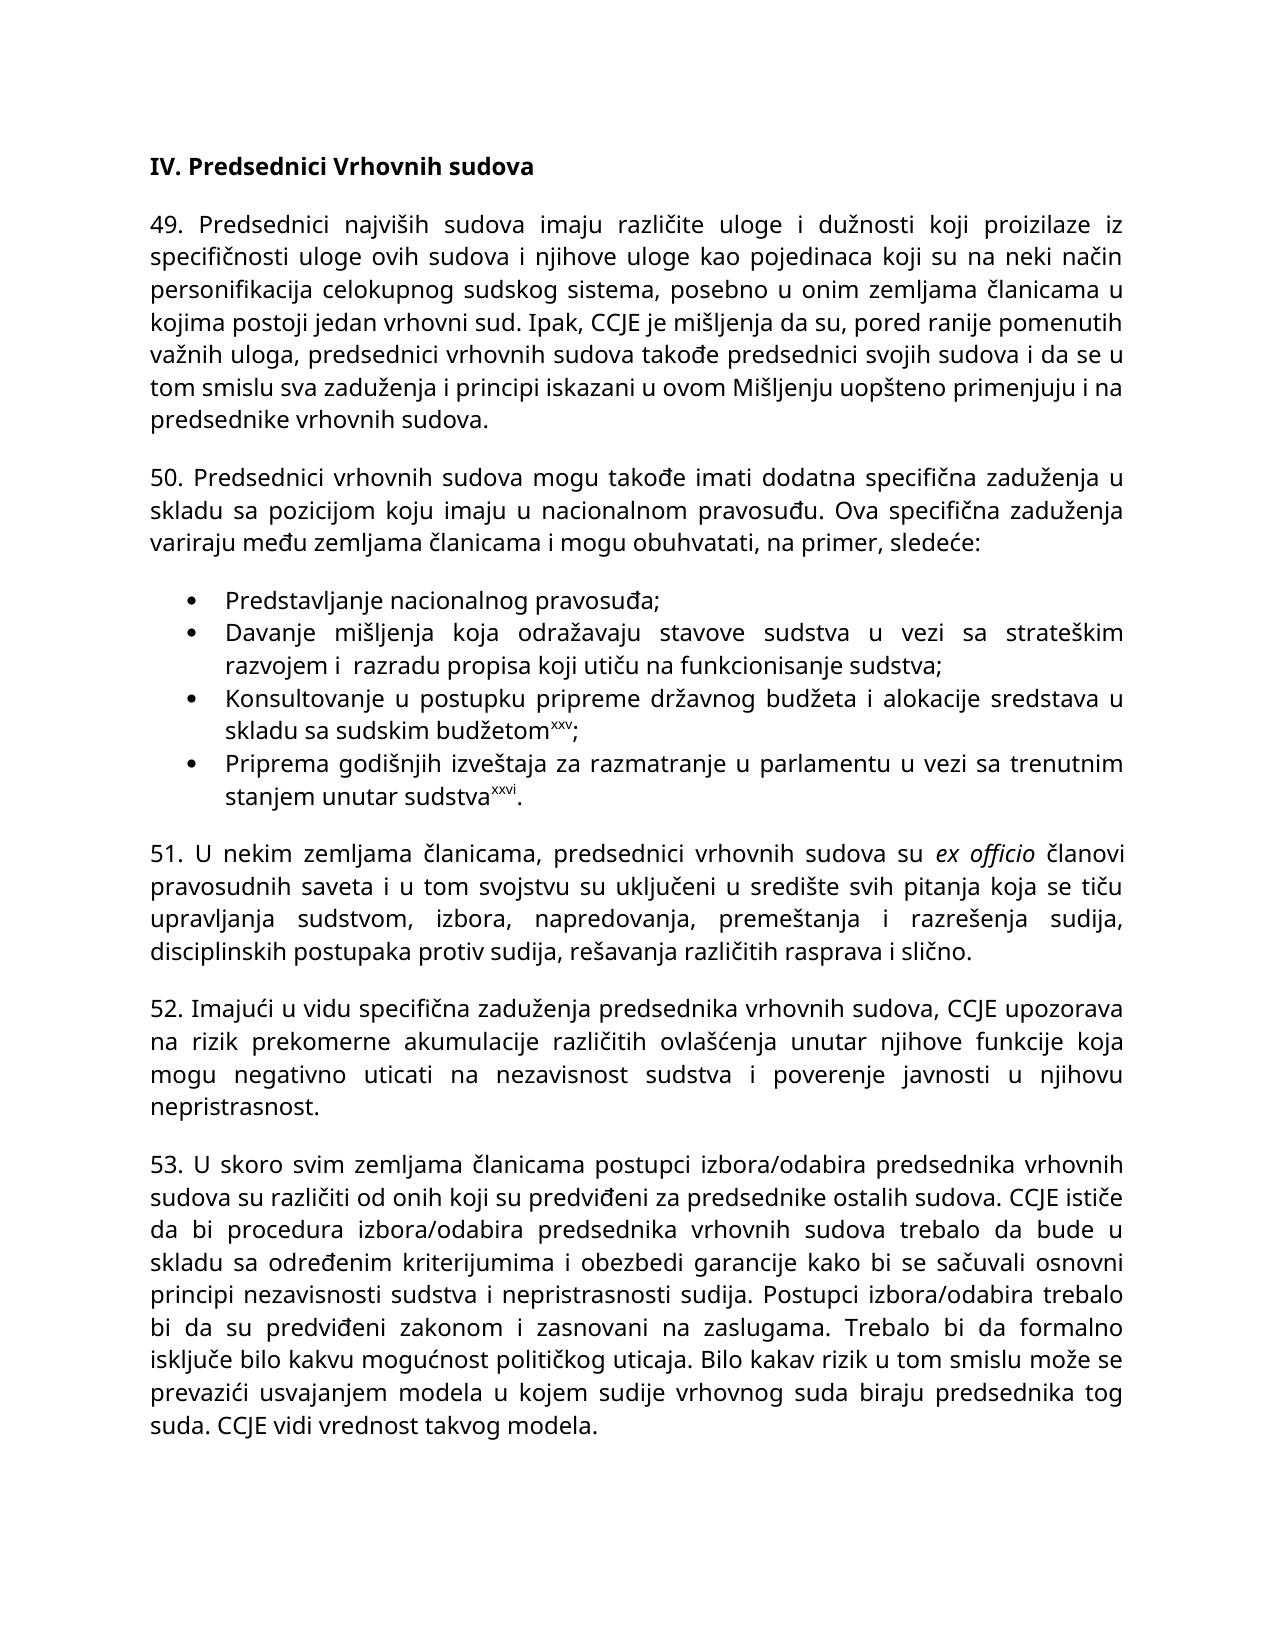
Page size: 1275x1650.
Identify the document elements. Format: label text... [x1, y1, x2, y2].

text 51. U nekim zemljama članicama, predsednici vrhovnih sudova su ex officio članovi pravosudnih saveta i u tom svojstvu su uključeni u središte svih pitanja koja se tiču upravljanja sudstvom, izbora, napredovanja, premeštanja i razrešenja sudija, disciplinskih postupaka protiv sudija, rešavanja različitih rasprava i slično. [150, 837, 1125, 967]
text 49. Predsednici najviših sudova imaju različite uloge i dužnosti koji proizilaze iz specifičnosti uloge ovih sudova i njihove uloge kao pojedinaca koji su na neki način personifikacija celokupnog sudskog sistema, posebno u onim zemljama članicama u kojima postoji jedan vrhovni sud. Ipak, CCJE je mišljenja da su, pored ranije pomenutih važnih uloga, predsednici vrhovnih sudova takođe predsednici svojih sudova i da se u tom smislu sva zaduženja i principi iskazani u ovom Mišljenju uopšteno primenjuju i na predsednike vrhovnih sudova. [150, 208, 1125, 436]
list Priprema godišnjih izveštaja za razmatranje u parlamentu u vezi sa trenutnim stanjem unutar sudstva. [187, 747, 1125, 812]
list Predstavljanje nacionalnog pravosuđa; [187, 584, 1125, 616]
text 50. Predsednici vrhovnih sudova mogu takođe imati dodatna specifična zaduženja u skladu sa pozicijom koju imaju u nacionalnom pravosuđu. Ova specifična zaduženja variraju među zemljama članicama i mogu obuhvatati, na primer, sledeće: [150, 461, 1125, 559]
text 53. U skoro svim zemljama članicama postupci izbora/odabira predsednika vrhovnih sudova su različiti od onih koji su predviđeni za predsednike ostalih sudova. CCJE ističe da bi procedura izbora/odabira predsednika vrhovnih sudova trebalo da bude u skladu sa određenim kriterijumima i obezbedi garancije kako bi se sačuvali osnovni principi nezavisnosti sudstva i nepristrasnosti sudija. Postupci izbora/odabira trebalo bi da su predviđeni zakonom i zasnovani na zaslugama. Trebalo bi da formalno isključe bilo kakvu mogućnost političkog uticaja. Bilo kakav rizik u tom smislu može se prevazići usvajanjem modela u kojem sudije vrhovnog suda biraju predsednika tog suda. CCJE vidi vrednost takvog modela. [150, 1148, 1125, 1441]
text IV. Predsednici Vrhovnih sudova [150, 150, 1125, 183]
list Davanje mišljenja koja odražavaju stavove sudstva u vezi sa strateškim razvojem i razradu propisa koji utiču na funkcionisanje sudstva; [187, 616, 1125, 681]
text 52. Imajući u vidu specifična zaduženja predsednika vrhovnih sudova, CCJE upozorava na rizik prekomerne akumulacije različitih ovlašćenja unutar njihove funkcije koja mogu negativno uticati na nezavisnost sudstva i poverenje javnosti u njihovu nepristrasnost. [150, 992, 1125, 1123]
list Konsultovanje u postupku pripreme državnog budžeta i alokacije sredstava u skladu sa sudskim budžetom; [187, 681, 1125, 747]
